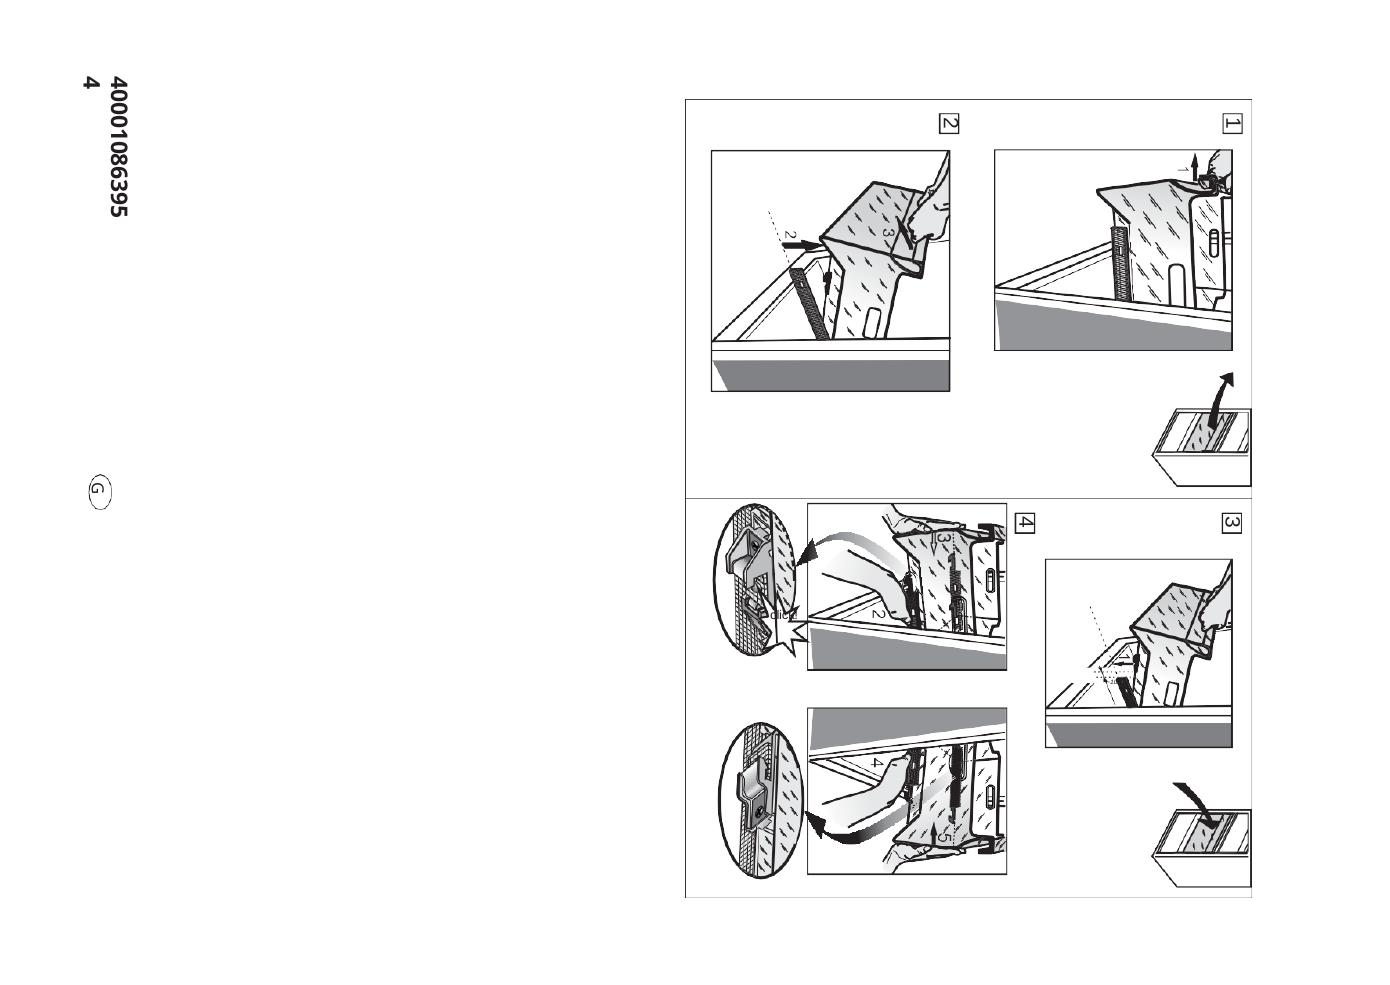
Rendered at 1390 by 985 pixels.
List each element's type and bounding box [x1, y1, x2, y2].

picture [88, 474, 112, 510]
picture [685, 99, 1252, 898]
